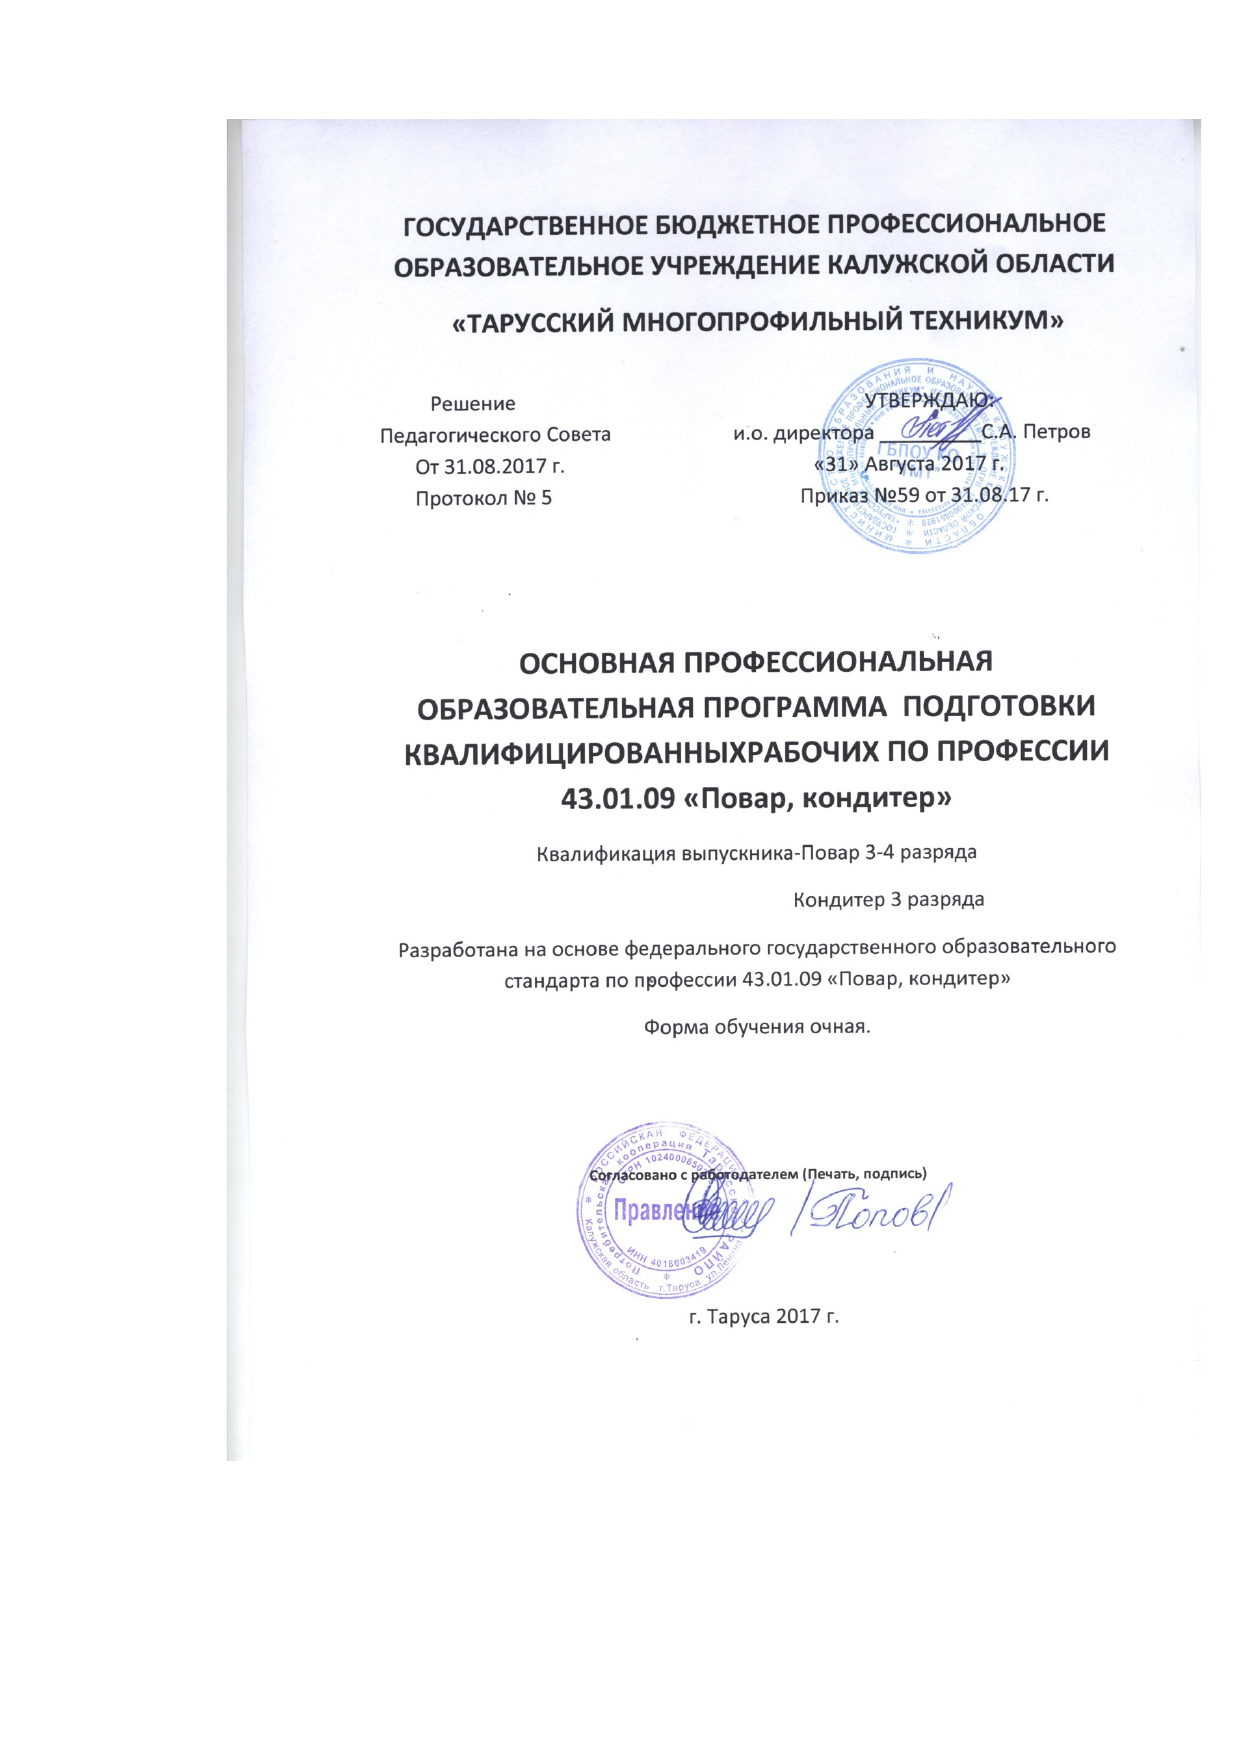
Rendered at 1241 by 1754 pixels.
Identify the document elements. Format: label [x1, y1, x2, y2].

picture [226, 119, 1202, 1461]
